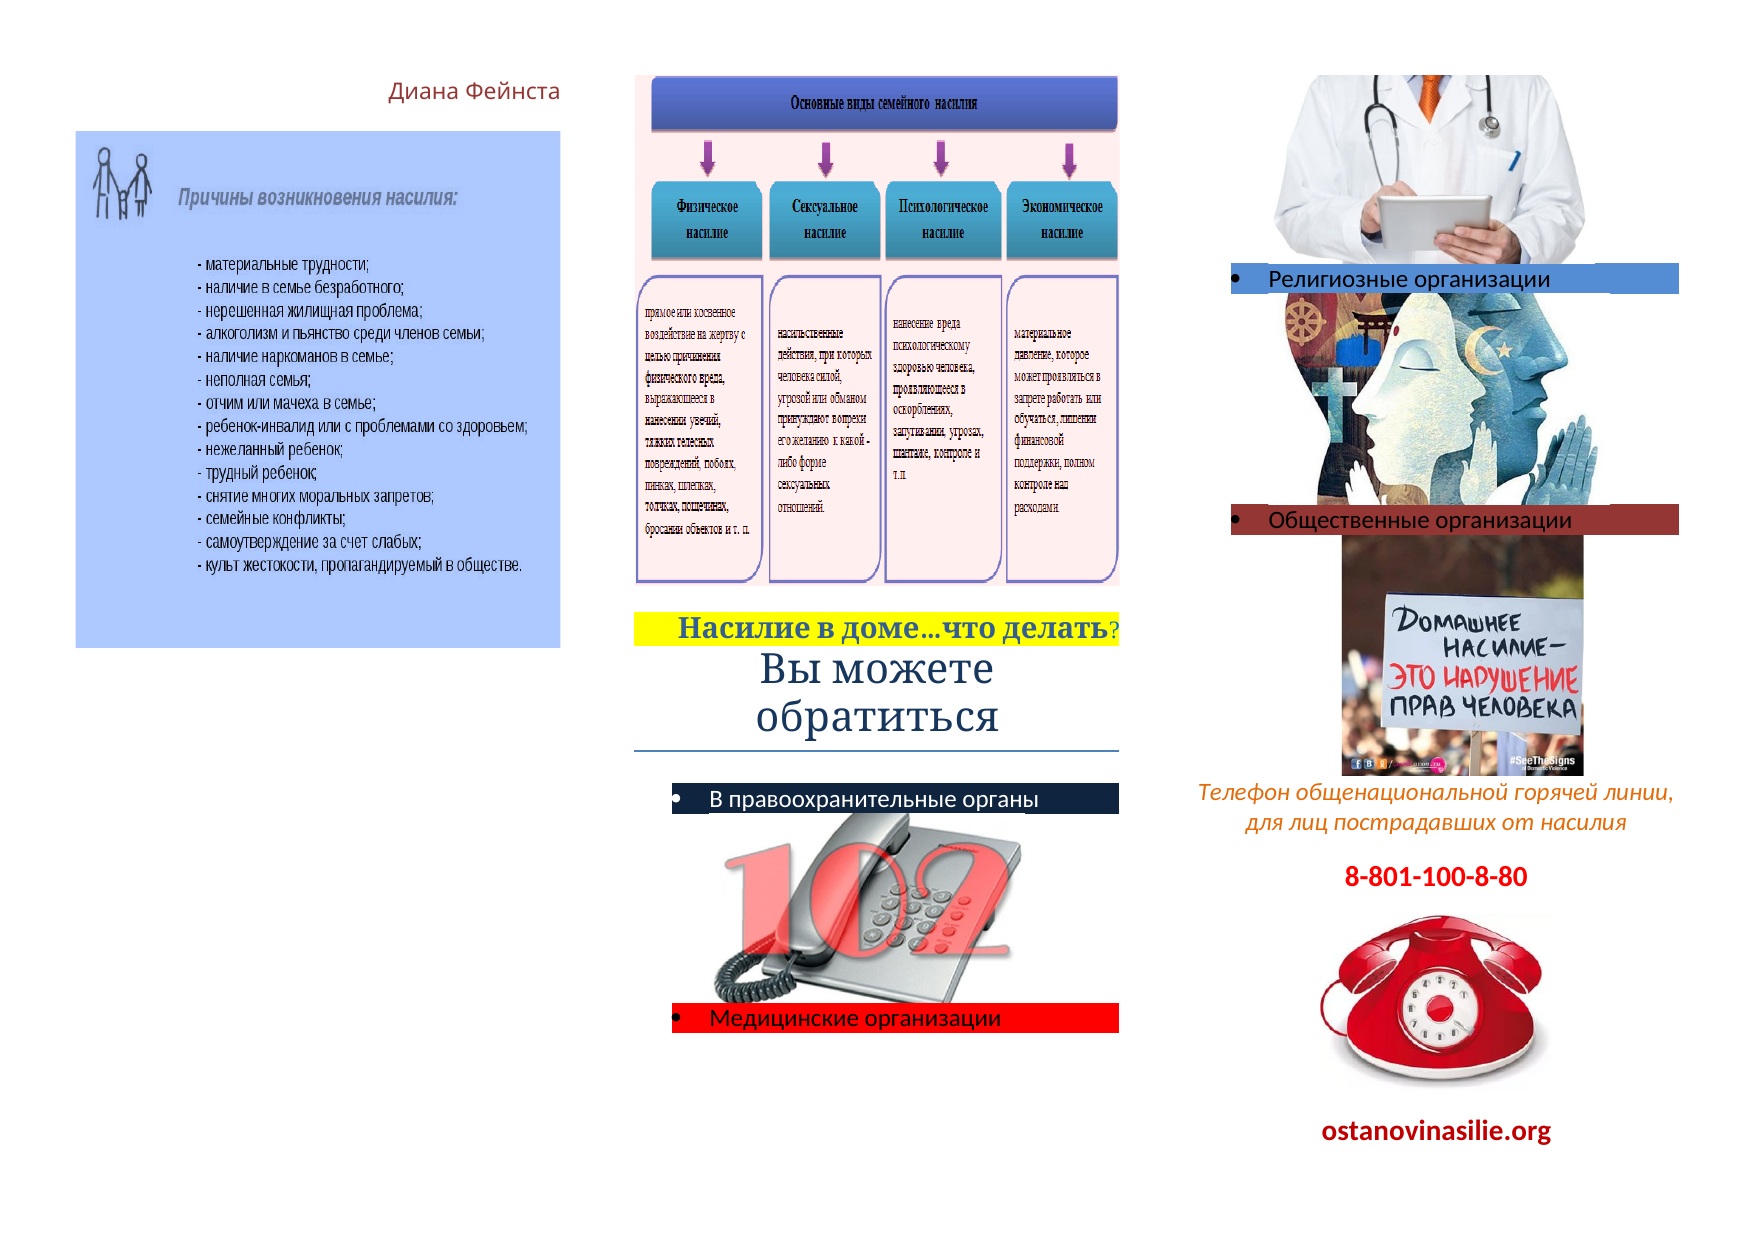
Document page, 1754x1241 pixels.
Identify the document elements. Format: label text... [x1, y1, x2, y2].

list Религиозные организации [1231, 263, 1679, 294]
picture [709, 813, 1025, 1003]
title Вы можете обратиться [634, 646, 1119, 750]
picture [1268, 535, 1654, 776]
picture [634, 75, 1120, 586]
text ostanovinasilie.org [1193, 1112, 1679, 1147]
picture [1320, 914, 1552, 1091]
picture [1268, 75, 1595, 264]
text 8-801-100-8-80 [1193, 858, 1679, 893]
list В правоохранительные органы [672, 783, 1119, 814]
text Диана Фейнста [75, 75, 560, 106]
list Медицинские организации [672, 1003, 1119, 1033]
text Насилие в доме…что делать? [634, 612, 1119, 646]
list Общественные организации [1231, 504, 1679, 535]
picture [1268, 293, 1611, 505]
text Телефон общенациональной горячей линии, для лиц пострадавших от насилия [1193, 776, 1679, 837]
